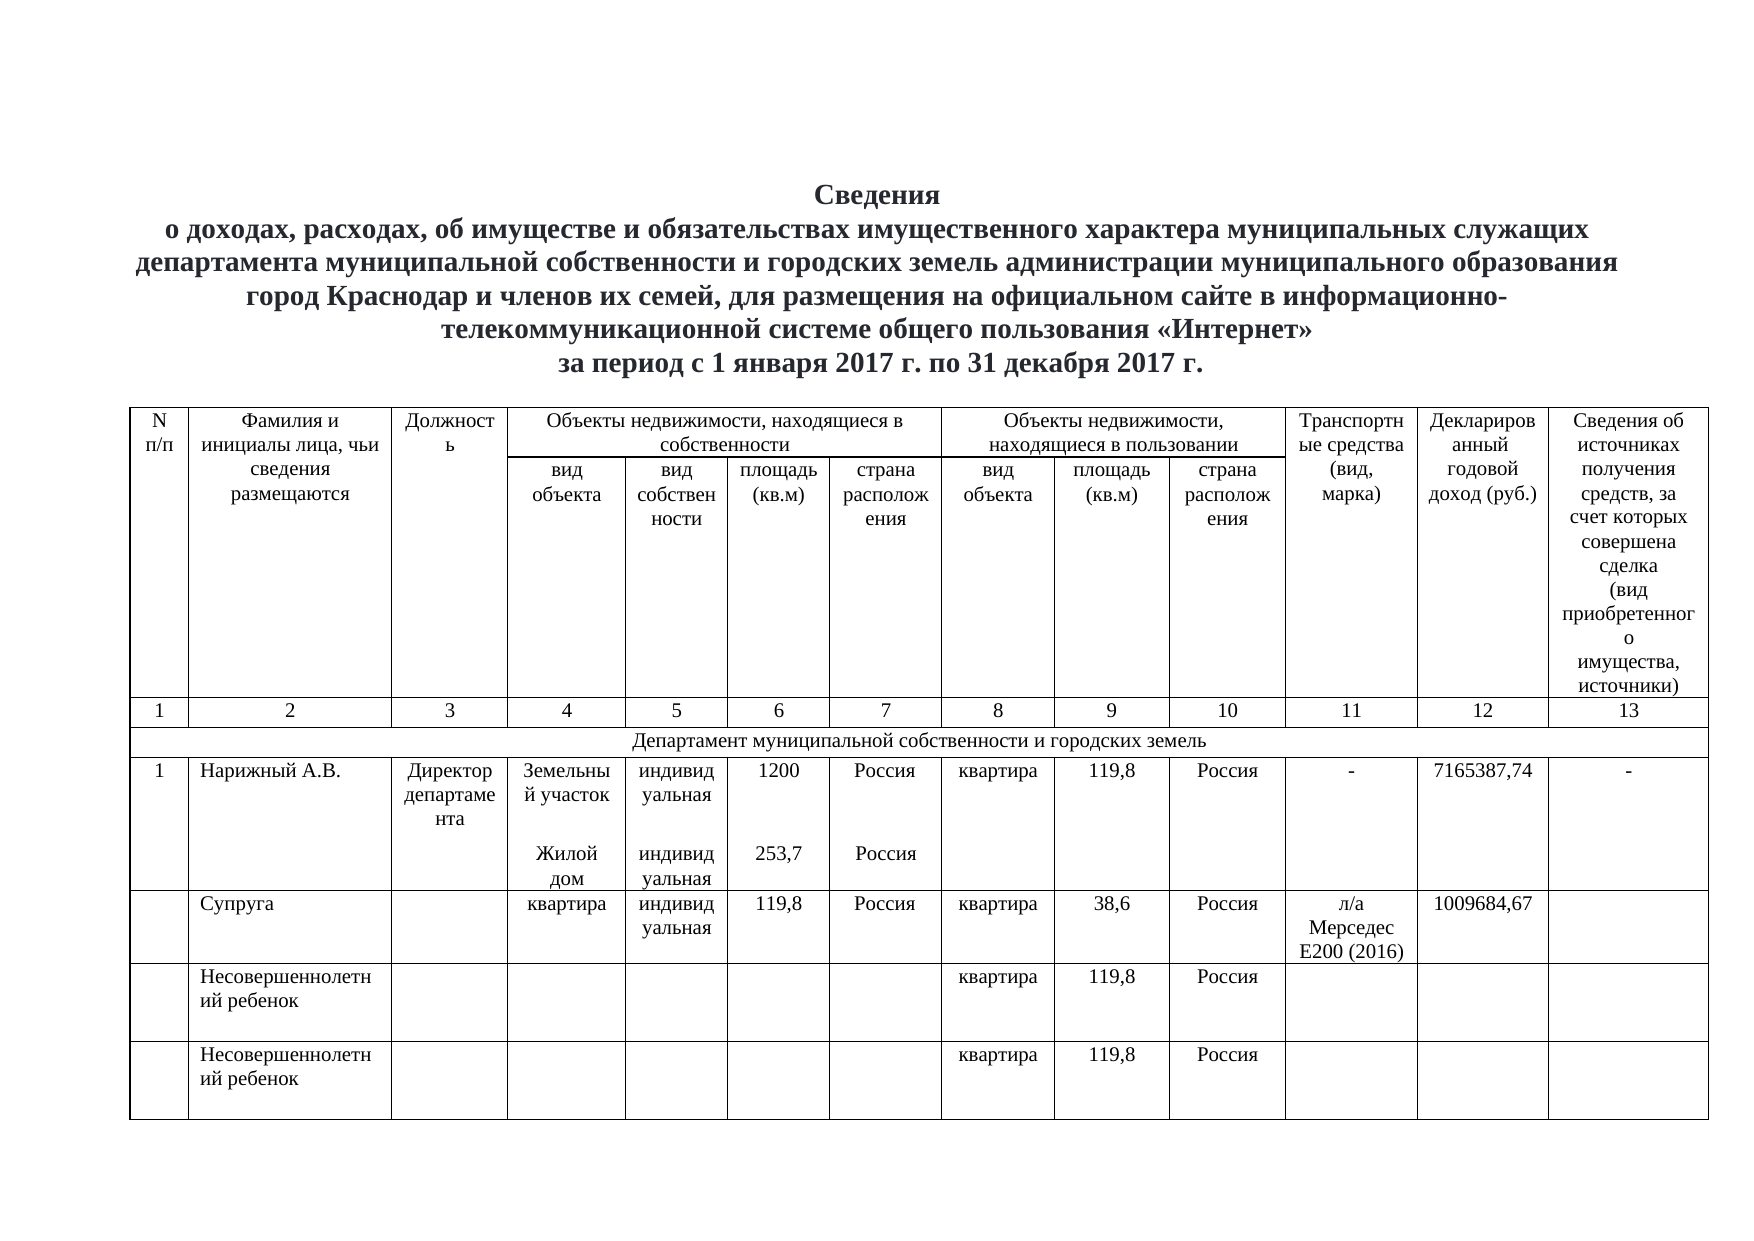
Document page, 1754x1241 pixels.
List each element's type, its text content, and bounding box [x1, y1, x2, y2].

table_cell [1549, 1042, 1708, 1118]
table_cell [131, 891, 188, 963]
table_cell [830, 964, 941, 1041]
table_cell 119,8 [728, 891, 829, 963]
table_cell - [1286, 758, 1417, 889]
table_cell [1418, 1042, 1548, 1118]
table_cell Россия [1170, 964, 1285, 1041]
table_cell 3 [392, 698, 507, 727]
table_cell 13 [1549, 698, 1708, 727]
table_header Транспортные средства (вид, марка) [1286, 408, 1417, 697]
table_cell 38,6 [1055, 891, 1169, 963]
table_cell 1 [131, 698, 188, 727]
table_cell Жилой дом [508, 840, 625, 889]
table_cell Нарижный А.В. [189, 758, 391, 889]
table_cell - [1549, 758, 1708, 889]
table_header Должность [392, 408, 507, 697]
table_cell Земельный участок [508, 758, 625, 840]
table_cell площадь (кв.м) [1055, 458, 1169, 697]
table_header Объекты недвижимости, находящиеся в пользовании [942, 408, 1285, 456]
table_cell квартира [942, 758, 1054, 889]
table_cell [626, 964, 727, 1041]
table_cell индивидуальная [626, 891, 727, 963]
table_cell Несовершеннолетний ребенок [189, 964, 391, 1041]
table_cell квартира [942, 964, 1054, 1041]
table_cell 119,8 [1055, 964, 1169, 1041]
table_cell квартира [942, 891, 1054, 963]
table_cell [392, 1042, 507, 1118]
table_cell [508, 964, 625, 1041]
table_cell индивидуальная [626, 840, 727, 889]
table_header Фамилия и инициалы лица, чьи сведения размещаются [189, 408, 391, 697]
table_cell Россия [830, 758, 941, 840]
table_cell 10 [1170, 698, 1285, 727]
table_cell [508, 1042, 625, 1118]
table_cell [830, 1042, 941, 1118]
table_cell индивидуальная [626, 758, 727, 840]
table_cell страна расположения [830, 458, 941, 697]
table_cell Россия [830, 840, 941, 889]
table_cell вид собственности [626, 458, 727, 697]
table_cell 1 [131, 758, 188, 889]
table_cell [131, 1042, 188, 1118]
subtitle департамента муниципальной собственности и городских земель администрации муниципального образования город Краснодар и членов их семей, для размещения на официальном сайте в информационно-телекоммуникационной системе общего пользования «Интернет» [118, 244, 1636, 345]
table_cell Россия [1170, 758, 1285, 889]
table_cell Директор департамента [392, 758, 507, 889]
table_cell [728, 1042, 829, 1118]
table_cell страна расположения [1170, 458, 1285, 697]
table_cell [626, 1042, 727, 1118]
table_cell квартира [508, 891, 625, 963]
table_cell 5 [626, 698, 727, 727]
table_cell Россия [1170, 891, 1285, 963]
table_cell 2 [189, 698, 391, 727]
table_cell вид объекта [508, 458, 625, 697]
table_cell площадь (кв.м) [728, 458, 829, 697]
table_cell [1418, 964, 1548, 1041]
table_cell Супруга [189, 891, 391, 963]
table_cell квартира [942, 1042, 1054, 1118]
table_cell Россия [830, 891, 941, 963]
table_cell 8 [942, 698, 1054, 727]
table_cell Несовершеннолетний ребенок [189, 1042, 391, 1118]
table_cell 253,7 [728, 840, 829, 889]
table_header Сведения об источниках получения средств, за счет которых совершена сделка (вид приобретенного имущества, источники) [1549, 408, 1708, 697]
table_header Объекты недвижимости, находящиеся в собственности [508, 408, 941, 456]
table_cell 119,8 [1055, 758, 1169, 889]
table_cell 1009684,67 [1418, 891, 1548, 963]
table_cell [392, 891, 507, 963]
table_cell 9 [1055, 698, 1169, 727]
table_cell 4 [508, 698, 625, 727]
table_cell Россия [1170, 1042, 1285, 1118]
table_cell [392, 964, 507, 1041]
table_cell 7165387,74 [1418, 758, 1548, 889]
table_cell 11 [1286, 698, 1417, 727]
table_cell 7 [830, 698, 941, 727]
table_cell Департамент муниципальной собственности и городских земель [131, 728, 1708, 757]
table_cell [1549, 891, 1708, 963]
table_header Декларированный годовой доход (руб.) [1418, 408, 1548, 697]
table_cell [728, 964, 829, 1041]
table_cell вид объекта [942, 458, 1054, 697]
table_cell 119,8 [1055, 1042, 1169, 1118]
subtitle за период с 1 января 2017 г. по 31 декабря 2017 г. [118, 345, 1636, 378]
subtitle Сведения о доходах, расходах, об имуществе и обязательствах имущественного характера муниципальных служащих [118, 177, 1636, 244]
table_cell 12 [1418, 698, 1548, 727]
table_cell [1286, 964, 1417, 1041]
table_cell 6 [728, 698, 829, 727]
table_cell 1200 [728, 758, 829, 840]
table_cell [1549, 964, 1708, 1041]
table_cell [1286, 1042, 1417, 1118]
table_header N п/п [131, 408, 188, 697]
table_cell л/а Мерседес Е200 (2016) [1286, 891, 1417, 963]
table_cell [131, 964, 188, 1041]
